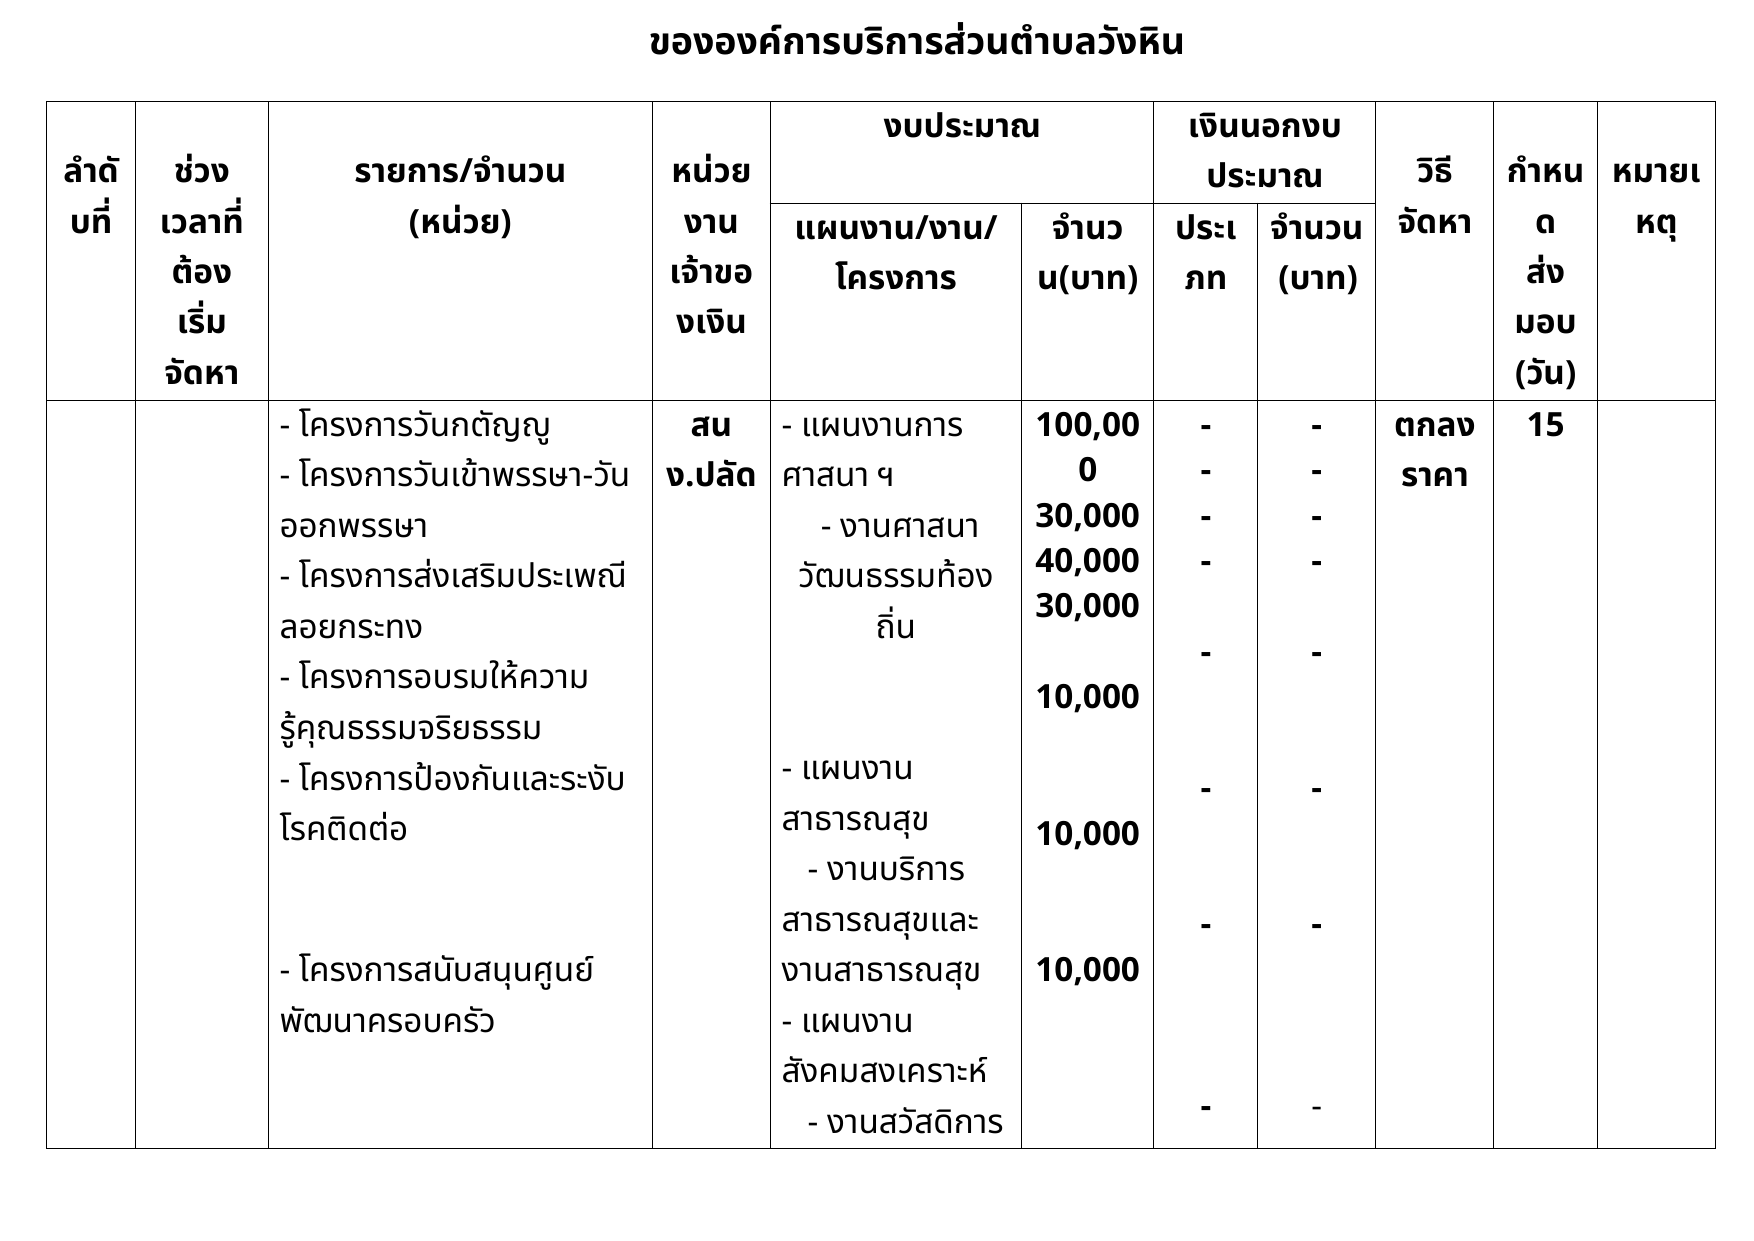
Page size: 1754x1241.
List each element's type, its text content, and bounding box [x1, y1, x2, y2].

table_cell [47, 401, 135, 1148]
table_cell [136, 401, 268, 1148]
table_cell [771, 401, 1021, 1148]
table_cell จำนวน(บาท) [1022, 204, 1153, 399]
text ขององค์การบริการส่วนตำบลวังหิน [150, 15, 1683, 71]
table_header วิธีจัดหา [1376, 102, 1493, 399]
table_cell [1154, 305, 1257, 399]
table_cell [1258, 305, 1375, 399]
table_cell สนง.ปลัด [653, 401, 770, 1148]
table_header เงินนอกงบประมาณ [1154, 102, 1375, 203]
table_cell ประเภท [1154, 204, 1257, 305]
table_header ลำดับที่ [47, 102, 135, 399]
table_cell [269, 401, 652, 1148]
table_cell ตกลงราคา [1376, 401, 1493, 1148]
table_cell - - - - - - - - - - [1258, 401, 1375, 1148]
table_header หมายเหตุ [1598, 102, 1715, 399]
table_header รายการ/จำนวน (หน่วย) [269, 102, 652, 399]
table_header งบประมาณ [771, 102, 1153, 203]
table_header หน่วยงานเจ้าของเงิน [653, 102, 770, 399]
table_header ช่วงเวลาที่ ต้องเริ่มจัดหา [136, 102, 268, 399]
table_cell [1022, 401, 1153, 1148]
table_header กำหนด ส่งมอบ (วัน) [1494, 102, 1597, 399]
table_cell แผนงาน/งาน/โครงการ [771, 204, 1021, 399]
table_cell จำนวน (บาท) [1258, 204, 1375, 305]
table_cell [1598, 401, 1715, 1148]
table_cell 15 [1494, 401, 1597, 1148]
table_cell - - - - - - - - - - [1154, 401, 1257, 1148]
